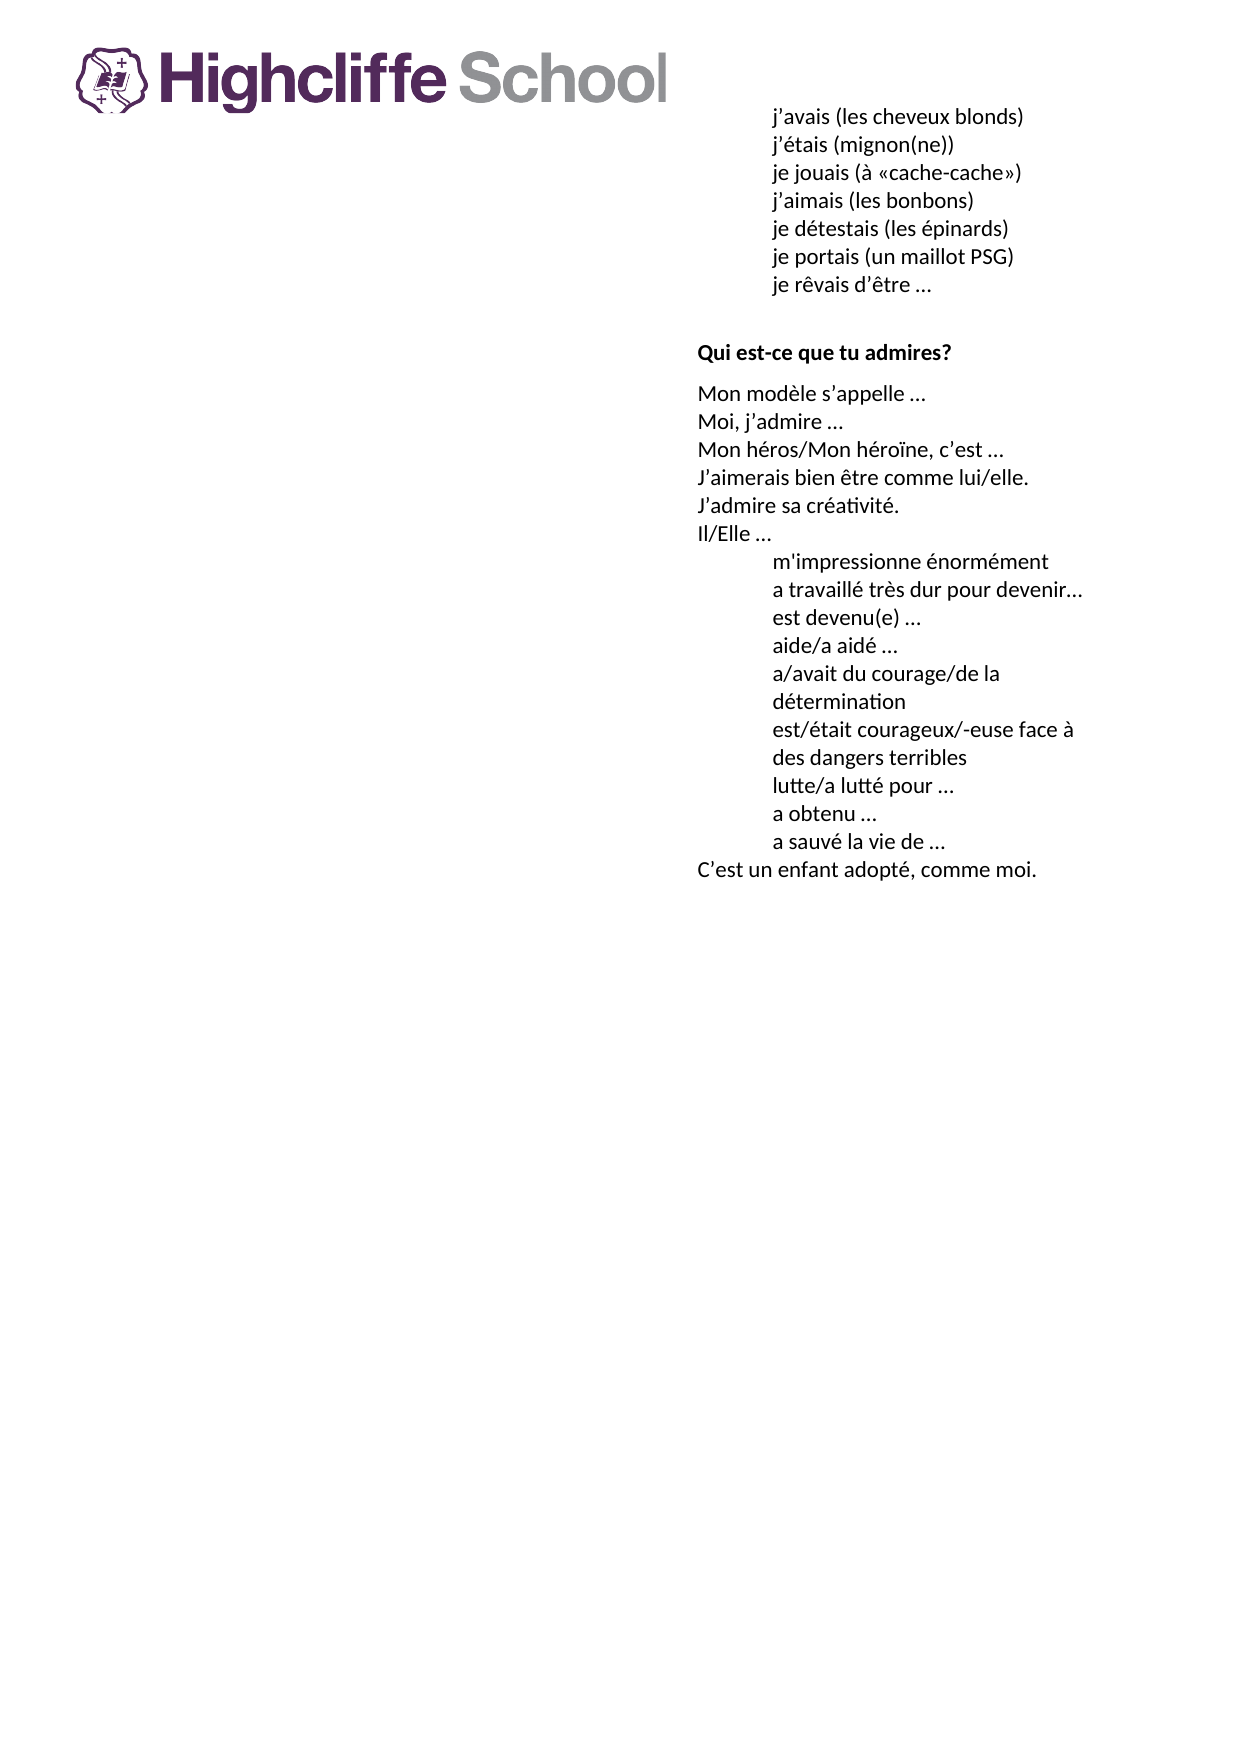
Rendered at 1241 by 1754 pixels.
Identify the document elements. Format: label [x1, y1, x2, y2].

table_header [686, 102, 1240, 967]
picture [75, 47, 665, 113]
